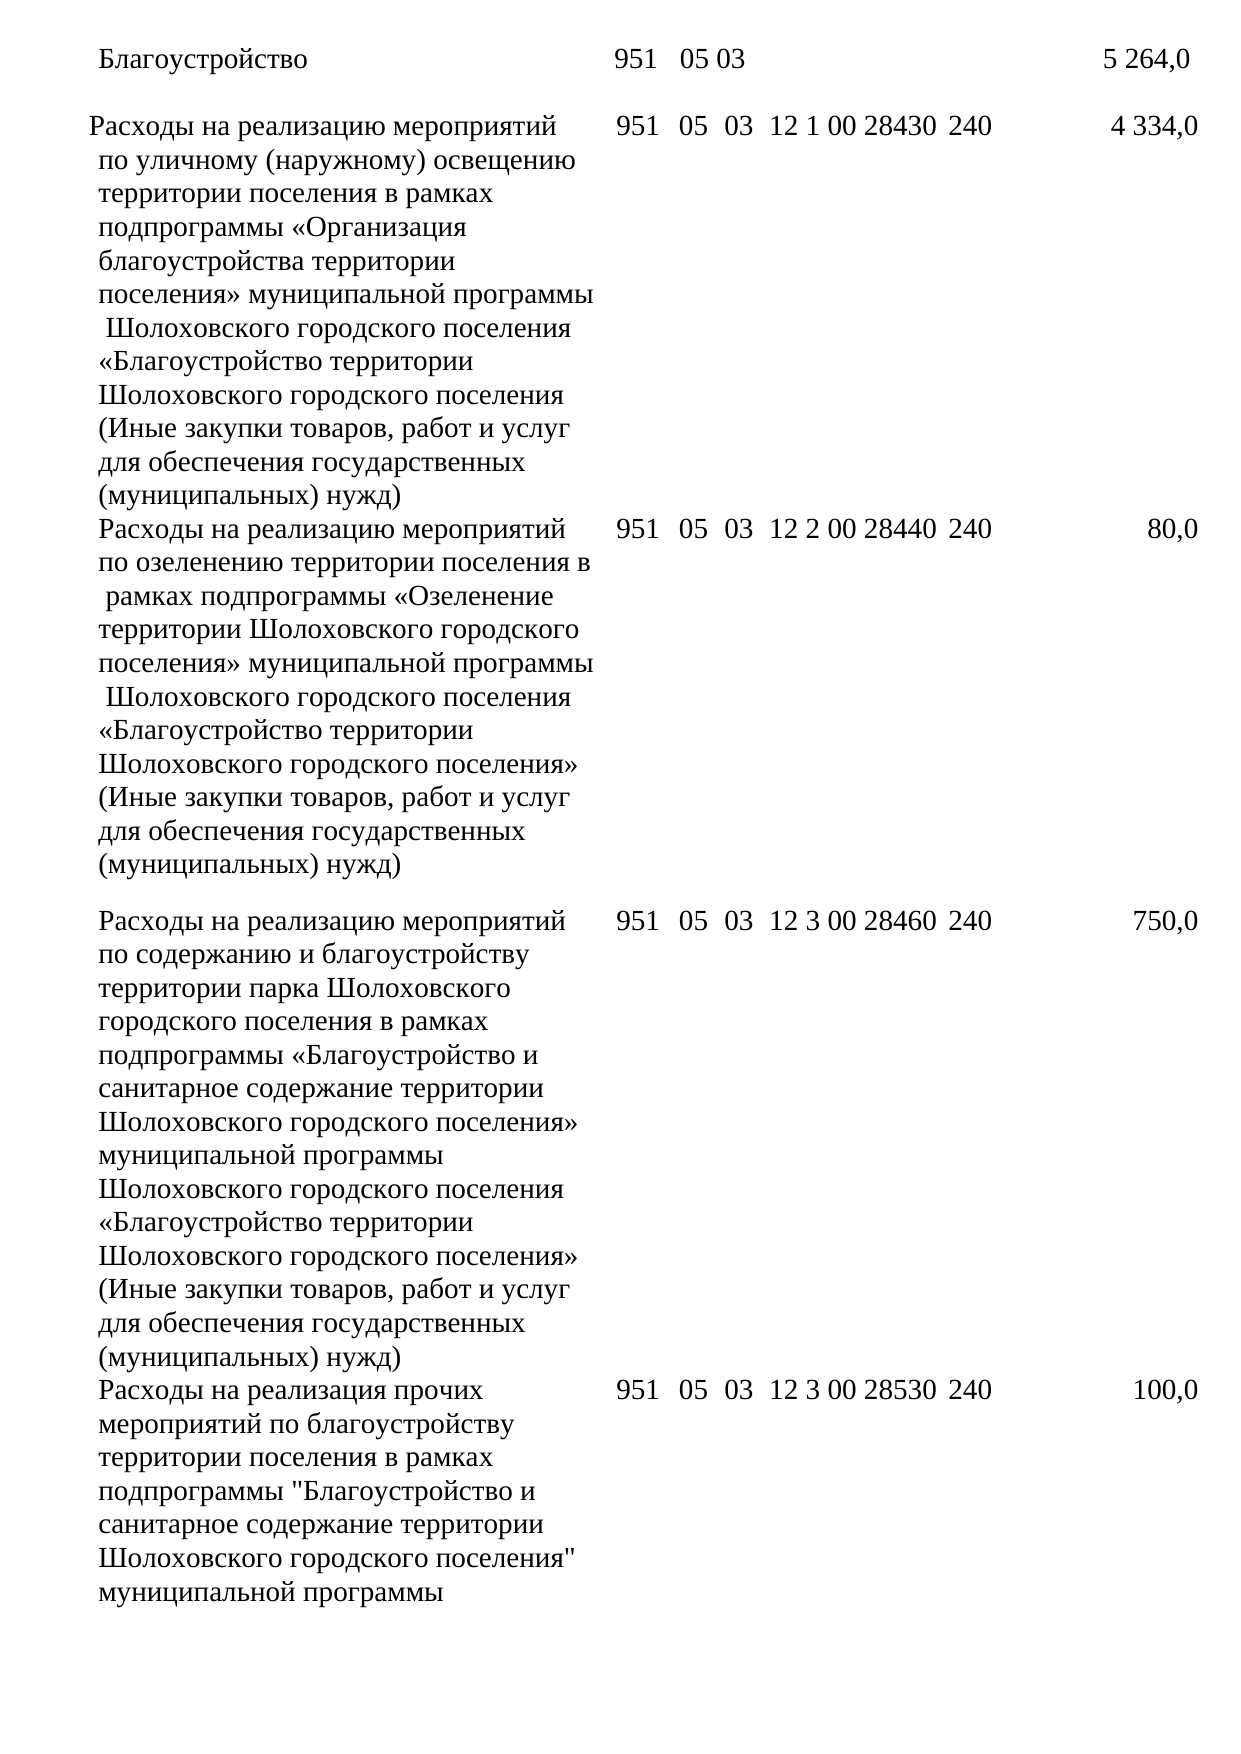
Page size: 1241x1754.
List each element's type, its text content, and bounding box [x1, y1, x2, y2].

text «Благоустройство территории [89, 1204, 1196, 1238]
text (Иные закупки товаров, работ и услуг [89, 779, 1196, 813]
text территории поселения в рамках [89, 176, 1196, 209]
text Шолоховского городского поселения» [89, 746, 1196, 779]
text санитарное содержание территории [89, 1507, 1196, 1540]
text муниципальной программы [89, 1574, 1196, 1607]
text Расходы на реализация прочих 951 05 03 12 3 00 28530 240 100,0 [89, 1372, 1196, 1406]
text рамках подпрограммы «Озеленение [89, 578, 1196, 612]
text территории парка Шолоховского [89, 970, 1196, 1003]
text территории Шолоховского городского [89, 612, 1196, 645]
text муниципальной программы [89, 1137, 1196, 1171]
text Шолоховского городского поселения [89, 377, 1196, 410]
text для обеспечения государственных [89, 813, 1196, 846]
text для обеспечения государственных [89, 1305, 1196, 1339]
text Расходы на реализацию мероприятий 951 05 03 12 2 00 28440 240 80,0 [89, 511, 1196, 544]
text по озеленению территории поселения в [89, 544, 1196, 578]
text Шолоховского городского поселения» [89, 1104, 1196, 1137]
text (Иные закупки товаров, работ и услуг [89, 1272, 1196, 1305]
text Шолоховского городского поселения [89, 310, 1196, 343]
text (муниципальных) нужд) [89, 1339, 1196, 1372]
text Расходы на реализацию мероприятий 951 05 03 12 3 00 28460 240 750,0 [89, 903, 1196, 936]
text мероприятий по благоустройству [89, 1406, 1196, 1439]
text подпрограммы "Благоустройство и [89, 1473, 1196, 1507]
text территории поселения в рамках [89, 1439, 1196, 1473]
text благоустройства территории [89, 243, 1196, 276]
text (муниципальных) нужд) [89, 846, 1196, 880]
text по уличному (наружному) освещению [89, 142, 1196, 176]
text подпрограммы «Организация [89, 209, 1196, 243]
text Расходы на реализацию мероприятий 951 05 03 12 1 00 28430 240 4 334,0 [89, 108, 1196, 142]
text поселения» муниципальной программы [89, 276, 1196, 310]
text по содержанию и благоустройству [89, 936, 1196, 970]
text (муниципальных) нужд) [89, 477, 1196, 511]
text санитарное содержание территории [89, 1070, 1196, 1104]
text Шолоховского городского поселения [89, 679, 1196, 712]
text «Благоустройство территории [89, 343, 1196, 377]
text для обеспечения государственных [89, 444, 1196, 477]
text Благоустройство 951 05 03 5 264,0 [89, 41, 1196, 75]
text поселения» муниципальной программы [89, 645, 1196, 679]
text (Иные закупки товаров, работ и услуг [89, 410, 1196, 444]
text городского поселения в рамках [89, 1003, 1196, 1037]
text Шолоховского городского поселения" [89, 1540, 1196, 1574]
text «Благоустройство территории [89, 712, 1196, 746]
text Шолоховского городского поселения» [89, 1238, 1196, 1272]
text Шолоховского городского поселения [89, 1171, 1196, 1204]
text подпрограммы «Благоустройство и [89, 1037, 1196, 1070]
